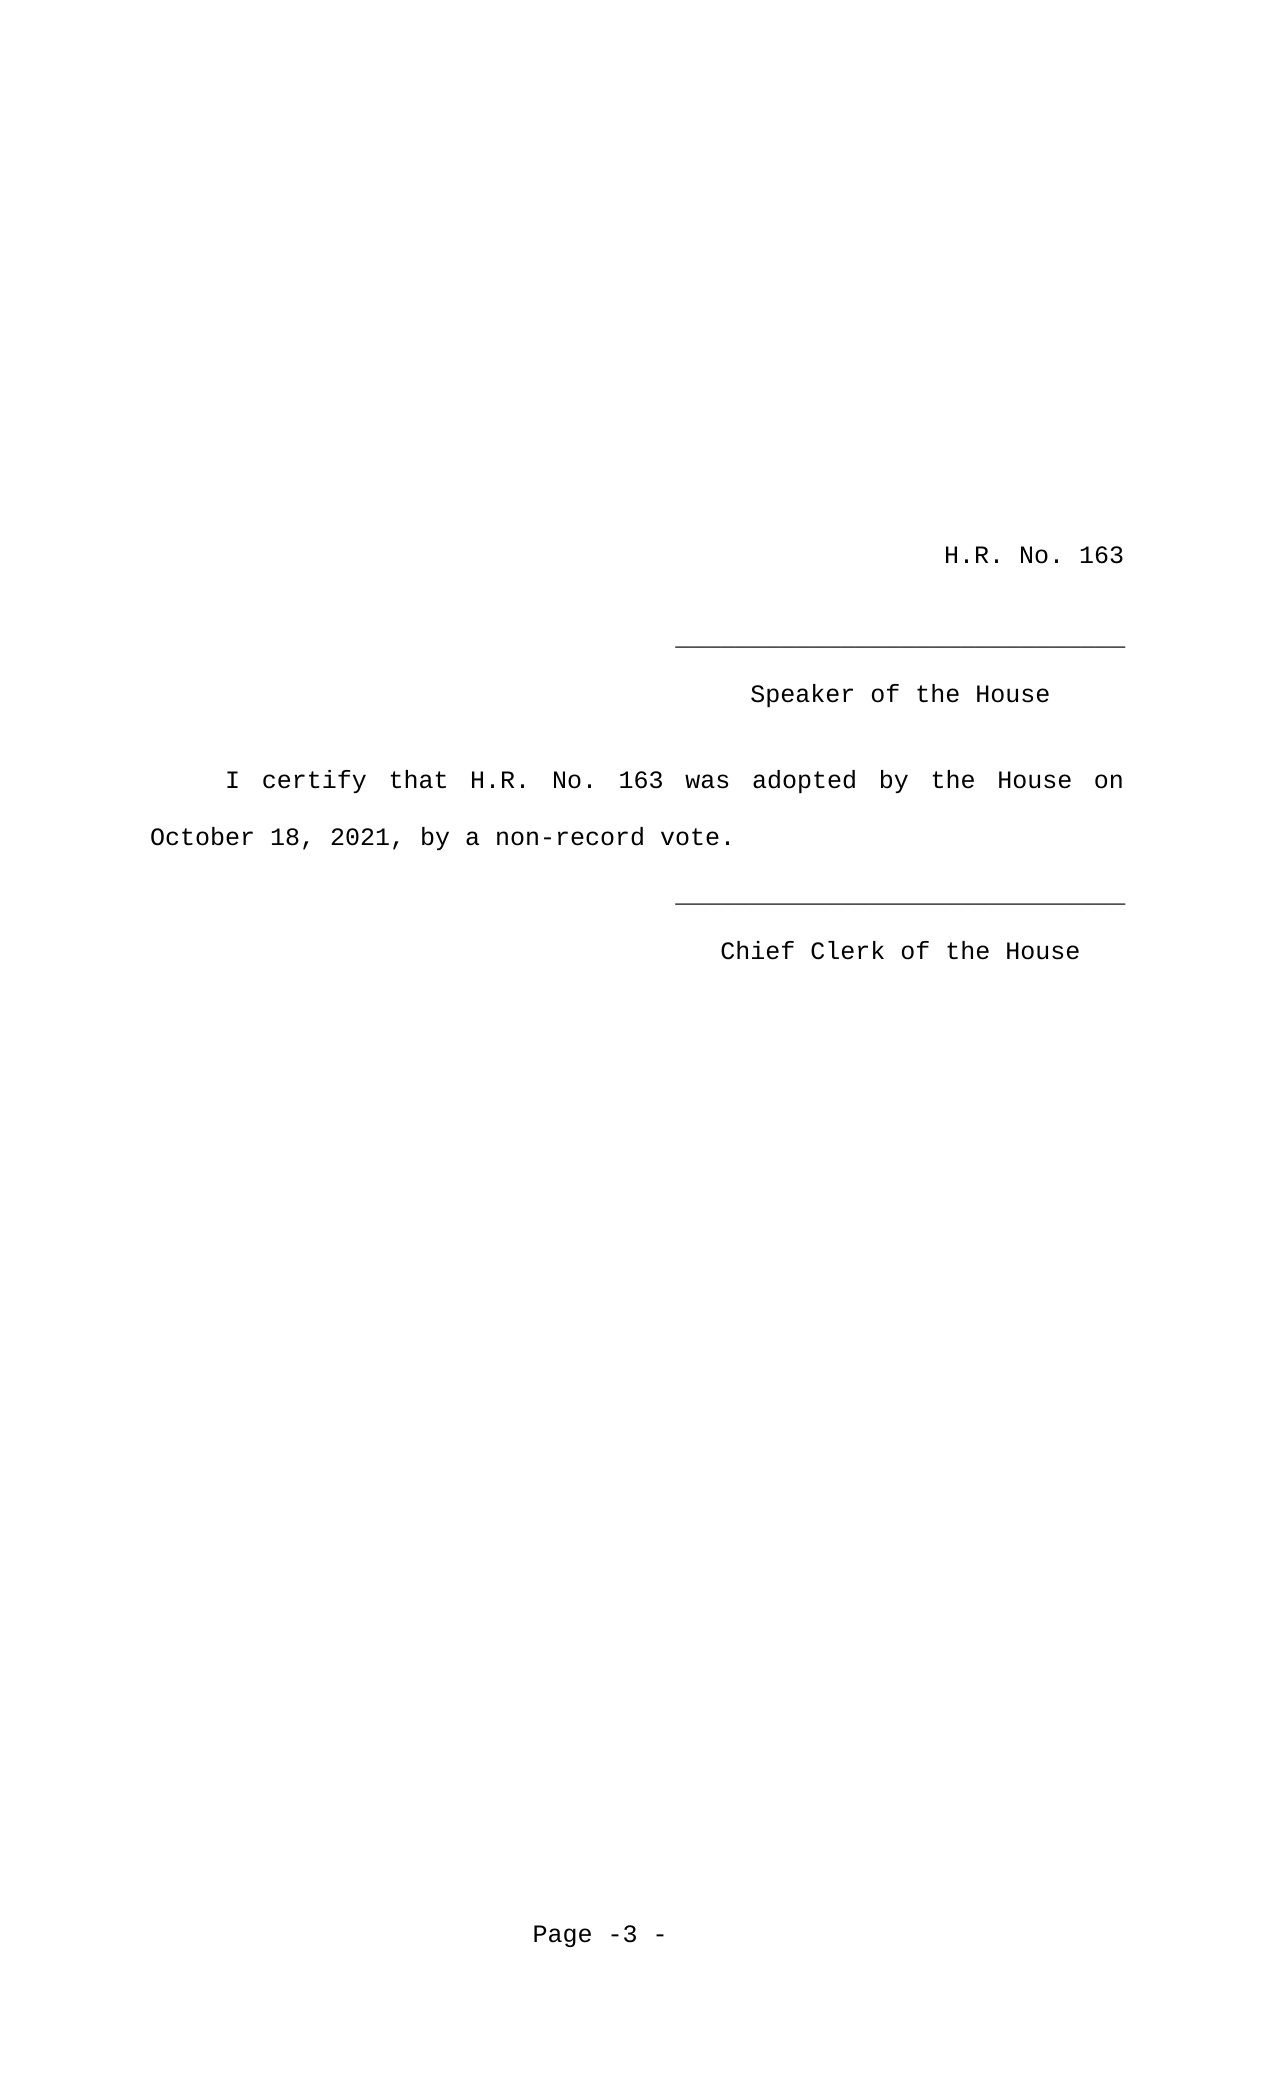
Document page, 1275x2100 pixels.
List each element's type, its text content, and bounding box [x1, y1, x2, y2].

text Chief Clerk of the House [150, 938, 1125, 967]
text ______________________________ [150, 624, 1125, 653]
text ______________________________ [150, 881, 1125, 910]
text I certify that H.R. No. 163 was adopted by the House on October 18, 2021, by a non-record vote. [150, 767, 1125, 853]
text Speaker of the House [150, 681, 1125, 710]
